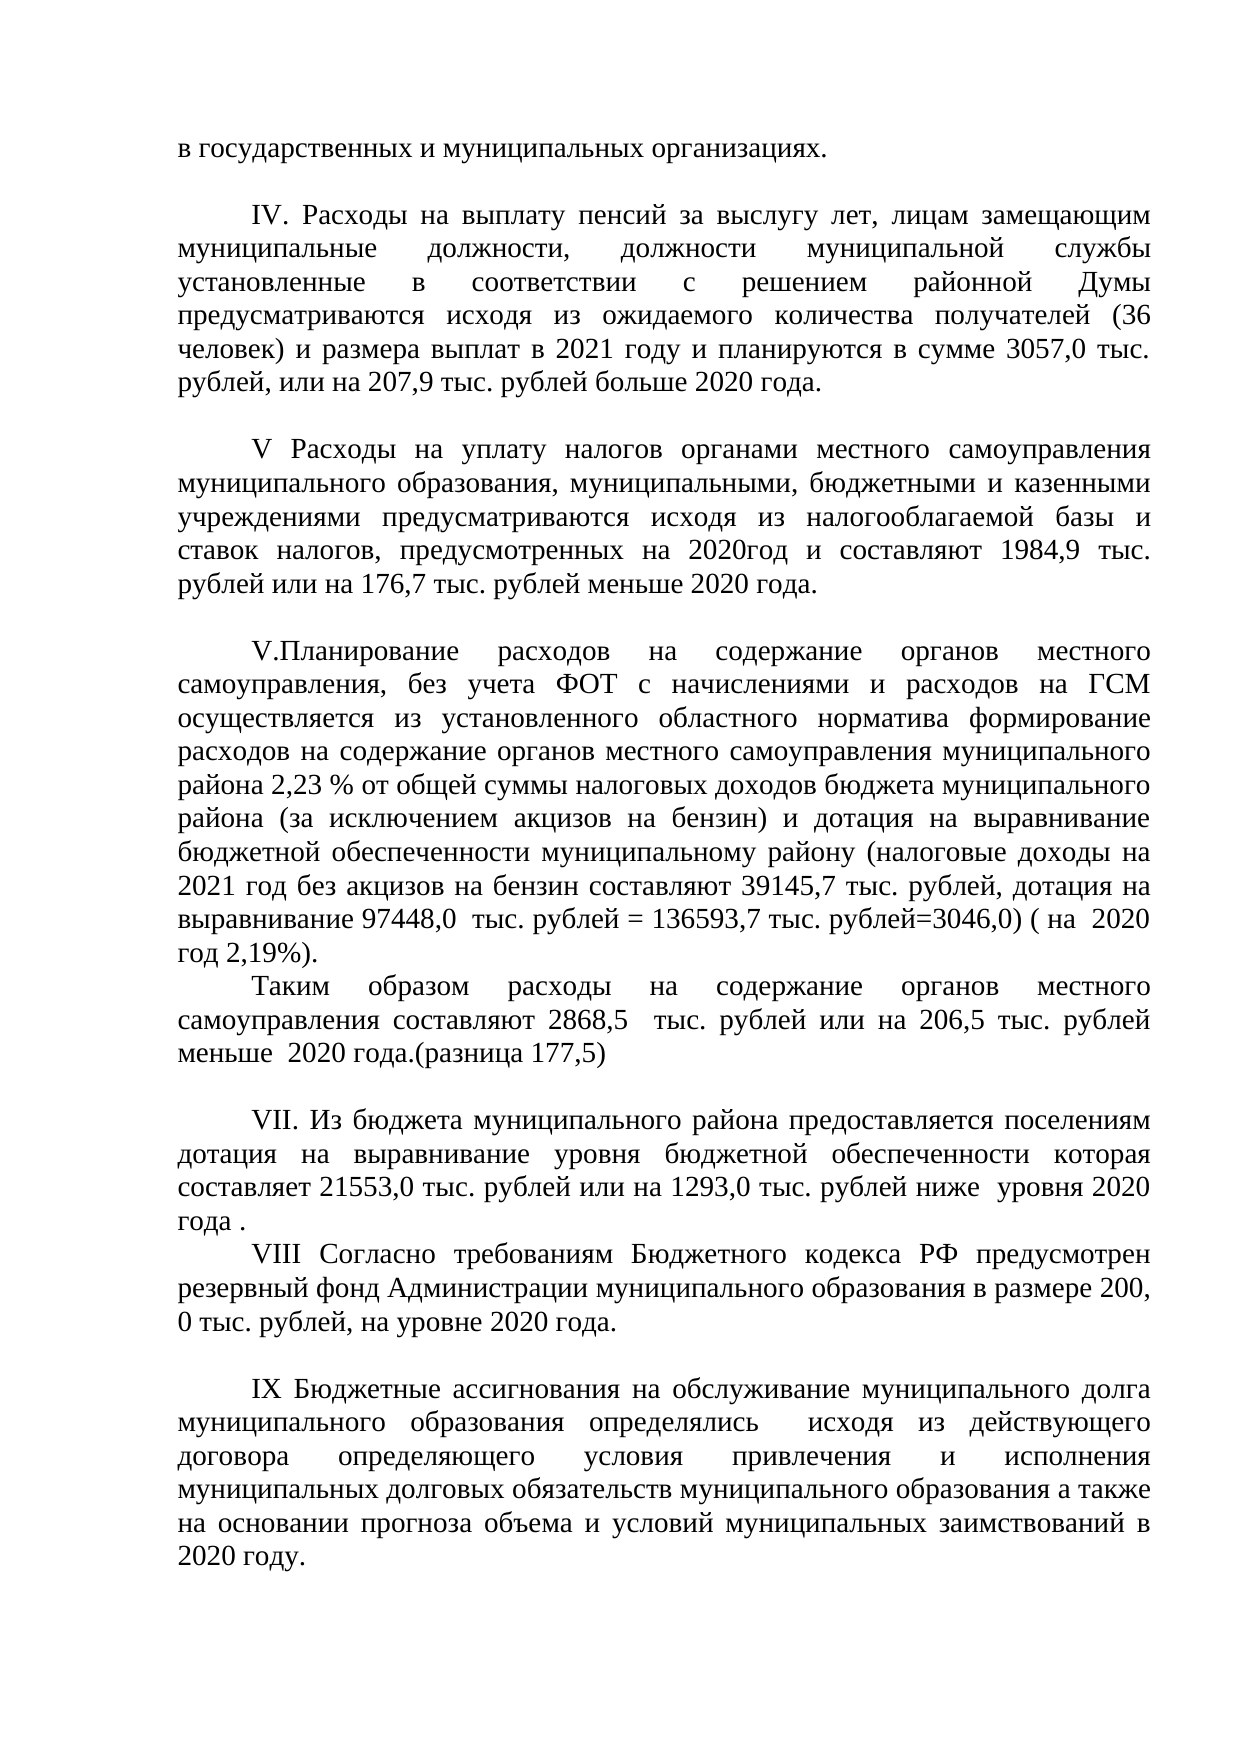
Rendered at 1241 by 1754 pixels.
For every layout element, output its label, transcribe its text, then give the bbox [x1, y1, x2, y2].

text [177, 130, 1152, 163]
list IX Бюджетные ассигнования на обслуживание муниципального долга муниципального образования определялись исходя из действующего договора определяющего условия привлечения и исполнения муниципальных долговых обязательств муниципального образования а также на основании прогноза объема и условий муниципальных заимствований в 2020 году. [177, 1371, 1152, 1572]
text V Расходы на уплату налогов органами местного самоуправления муниципального образования, муниципальными, бюджетными и казенными учреждениями предусматриваются исходя из налогооблагаемой базы и ставок налогов, предусмотренных на 2020год и составляют 1984,9 тыс. рублей или на 176,7 тыс. рублей меньше 2020 года. [177, 432, 1152, 599]
list VIII Согласно требованиям Бюджетного кодекса РФ предусмотрен резервный фонд Администрации муниципального образования в размере 200, 0 тыс. рублей, на уровне 2020 года. [177, 1237, 1152, 1337]
text IV. Расходы на выплату пенсий за выслугу лет, лицам замещающим муниципальные должности, должности муниципальной службы установленные в соответствии с решением районной Думы предусматриваются исходя из ожидаемого количества получателей (36 человек) и размера выплат в 2021 году и планируются в сумме 3057,0 тыс. рублей, или на 207,9 тыс. рублей больше 2020 года. [177, 197, 1152, 398]
text Таким образом расходы на содержание органов местного самоуправления составляют 2868,5 тыс. рублей или на 206,5 тыс. рублей меньше 2020 года.(разница 177,5) [177, 968, 1152, 1069]
text V.Планирование расходов на содержание органов местного самоуправления, без учета ФОТ с начислениями и расходов на ГСМ осуществляется из установленного областного норматива формирование расходов на содержание органов местного самоуправления муниципального района 2,23 % от общей суммы налоговых доходов бюджета муниципального района (за исключением акцизов на бензин) и дотация на выравнивание бюджетной обеспеченности муниципальному району (налоговые доходы на 2021 год без акцизов на бензин составляют 39145,7 тыс. рублей, дотация на выравнивание 97448,0 тыс. рублей = 136593,7 тыс. рублей=3046,0) ( на 2020 год 2,19%). [177, 633, 1152, 968]
text VII. Из бюджета муниципального района предоставляется поселениям дотация на выравнивание уровня бюджетной обеспеченности которая составляет 21553,0 тыс. рублей или на 1293,0 тыс. рублей ниже уровня 2020 года . [177, 1102, 1152, 1237]
